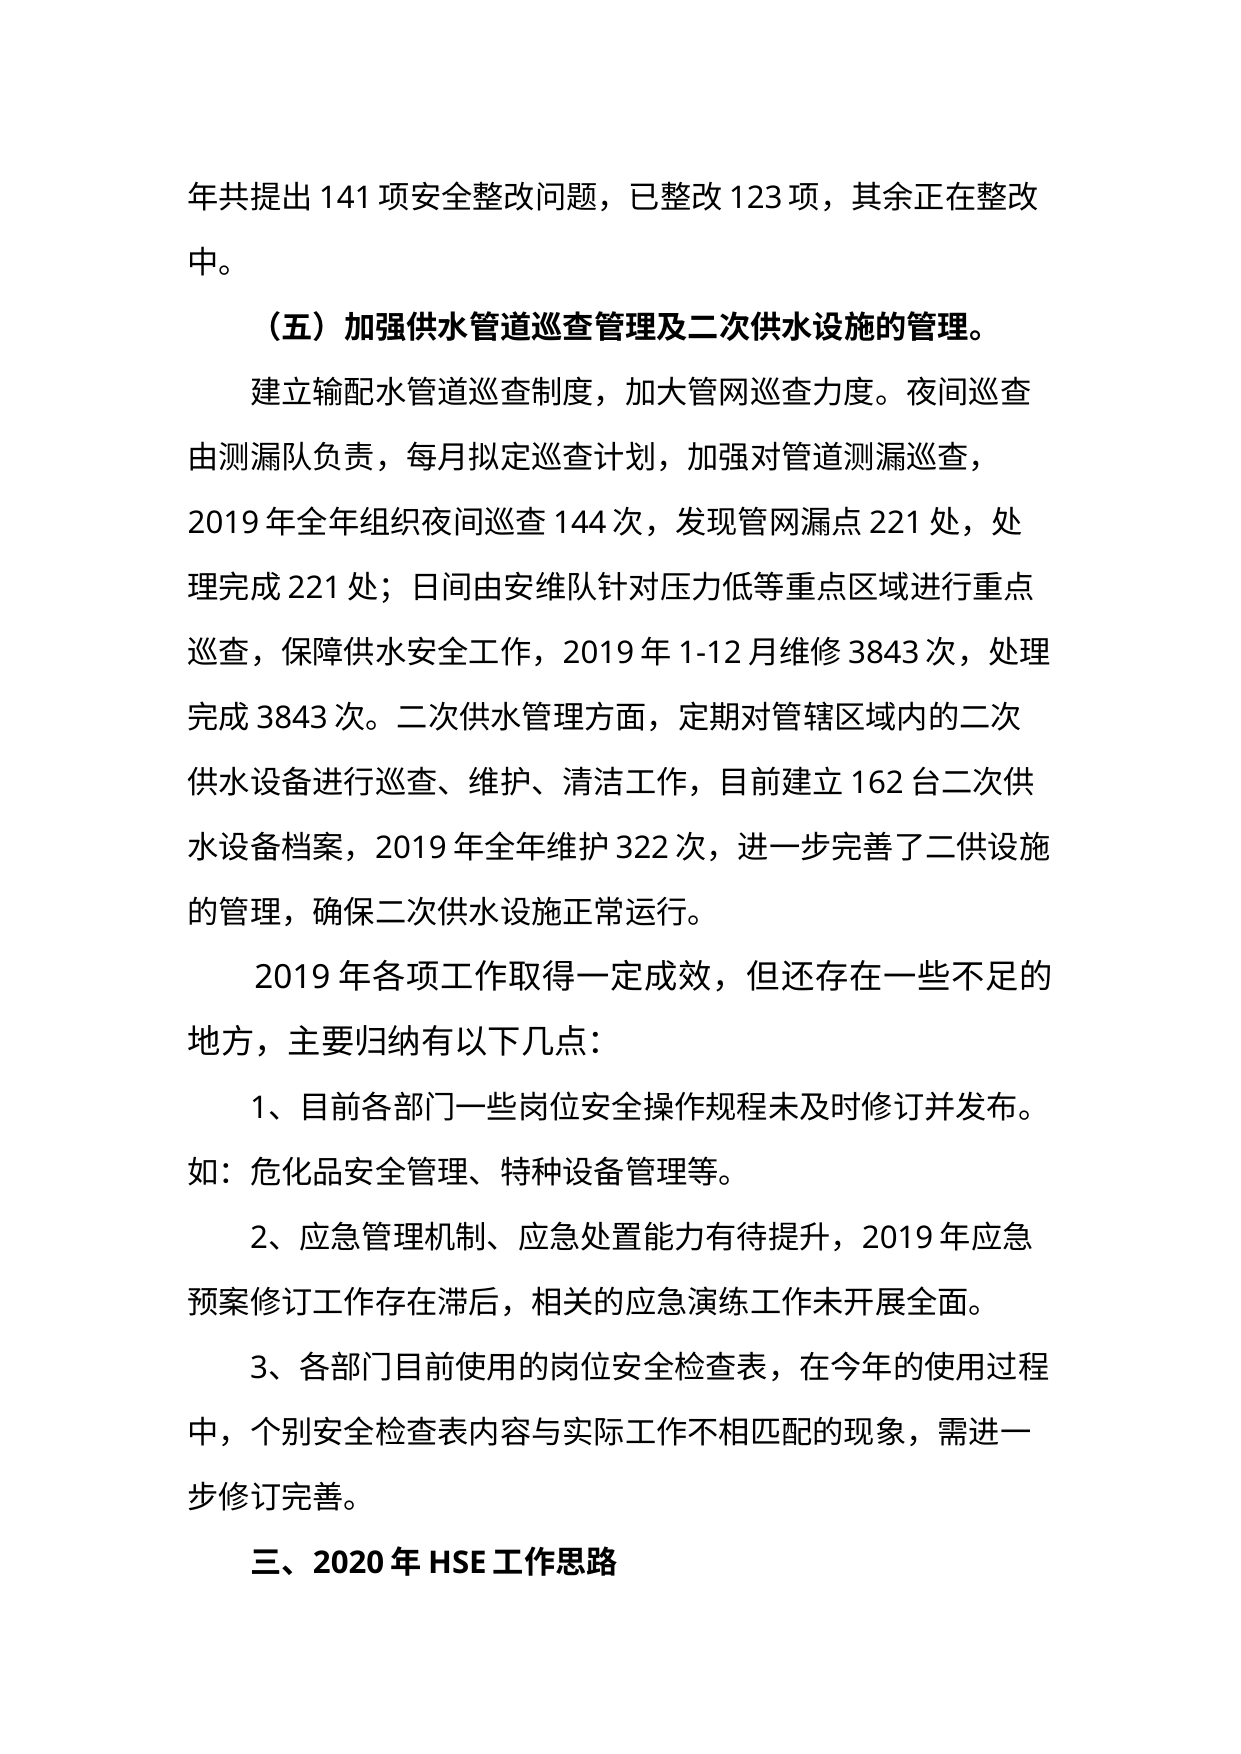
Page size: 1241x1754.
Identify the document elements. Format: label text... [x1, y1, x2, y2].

text 建立输配水管道巡查制度，加大管网巡查力度。夜间巡查由测漏队负责，每月拟定巡查计划，加强对管道测漏巡查，2019年全年组织夜间巡查144次，发现管网漏点221处，处理完成221处；日间由安维队针对压力低等重点区域进行重点巡查，保障供水安全工作，2019年1-12月维修3843次，处理完成3843次。二次供水管理方面，定期对管辖区域内的二次供水设备进行巡查、维护、清洁工作，目前建立162台二次供水设备档案，2019年全年维护322次，进一步完善了二供设施的管理，确保二次供水设施正常运行。 [187, 357, 1053, 942]
text 1、目前各部门一些岗位安全操作规程未及时修订并发布。如：危化品安全管理、特种设备管理等。 [187, 1072, 1053, 1202]
text 2019年各项工作取得一定成效，但还存在一些不足的地方，主要归纳有以下几点： [187, 942, 1053, 1072]
text 2、应急管理机制、应急处置能力有待提升，2019年应急预案修订工作存在滞后，相关的应急演练工作未开展全面。 [187, 1202, 1053, 1332]
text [187, 162, 1053, 292]
text 3、各部门目前使用的岗位安全检查表，在今年的使用过程中，个别安全检查表内容与实际工作不相匹配的现象，需进一步修订完善。 [187, 1332, 1053, 1527]
text （五）加强供水管道巡查管理及二次供水设施的管理。 [187, 292, 1053, 357]
text 三、2020年HSE工作思路 [187, 1527, 1053, 1592]
